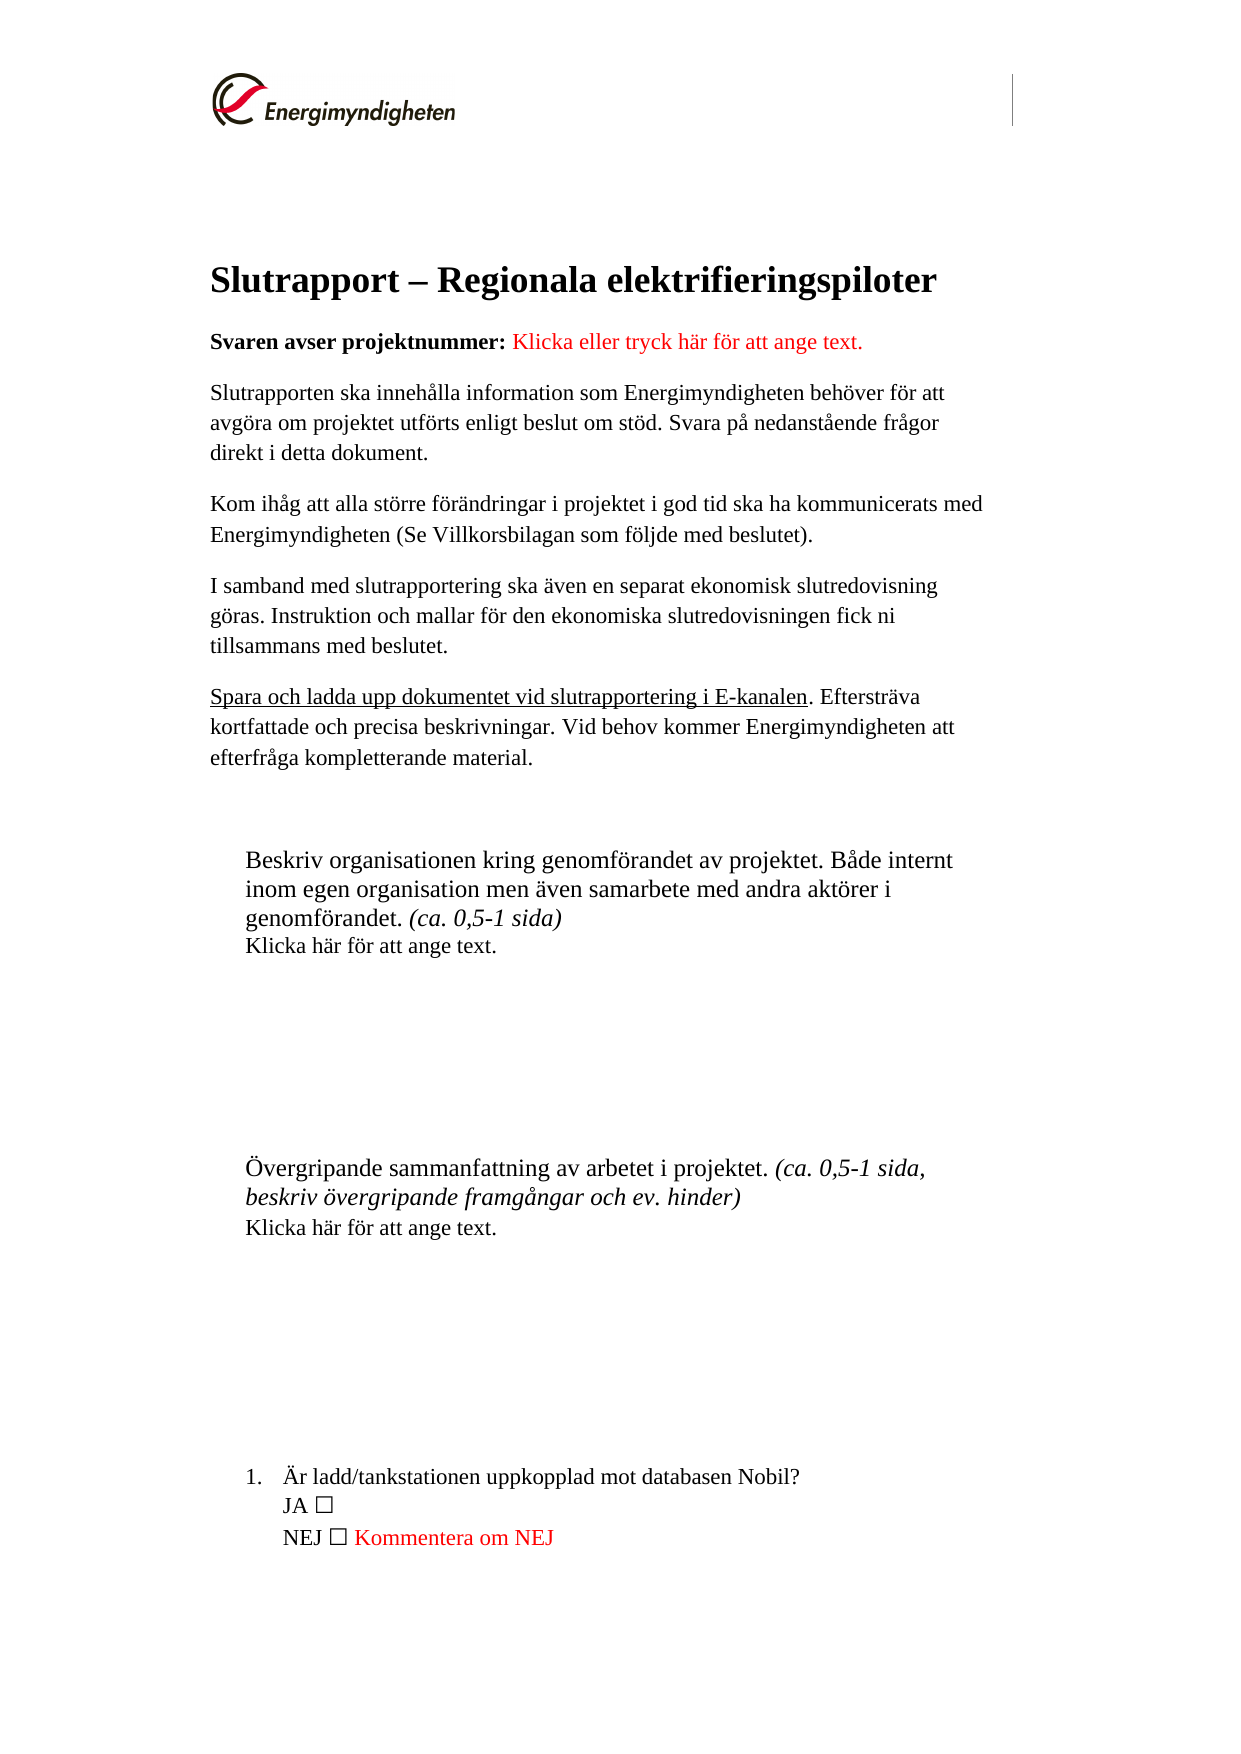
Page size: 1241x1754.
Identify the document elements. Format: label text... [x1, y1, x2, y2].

text Slutrapporten ska innehålla information som Energimyndigheten behöver för att avgöra om projektet utförts enligt beslut om stöd. Svara på nedanstående frågor direkt i detta dokument. [210, 379, 995, 466]
text Slutrapport – Regionala elektrifieringspiloter [210, 257, 995, 301]
text Kom ihåg att alla större förändringar i projektet i god tid ska ha kommunicerats med Energimyndigheten (Se Villkorsbilagan som följde med beslutet). [210, 490, 995, 547]
text I samband med slutrapportering ska även en separat ekonomisk slutredovisning göras. Instruktion och mallar för den ekonomiska slutredovisningen fick ni tillsammans med beslutet. [210, 572, 995, 658]
text Svaren avser projektnummer: [210, 328, 995, 354]
text Beskriv organisationen kring genomförandet av projektet. Både internt inom egen organisation men även samarbete med andra aktörer i genomförandet. (ca. 0,5-1 sida) [245, 846, 995, 932]
text NEJ [283, 1521, 995, 1552]
picture [212, 73, 455, 126]
text JA [283, 1489, 995, 1521]
text Spara och ladda upp dokumentet vid slutrapportering i E-kanalen. Eftersträva kortfattade och precisa beskrivningar. Vid behov kommer Energimyndigheten att efterfråga kompletterande material. [210, 683, 995, 770]
text Övergripande sammanfattning av arbetet i projektet. (ca. 0,5-1 sida, beskriv övergripande framgångar och ev. hinder) [245, 1153, 995, 1210]
list Är ladd/tankstationen uppkopplad mot databasen Nobil? [245, 1463, 995, 1489]
